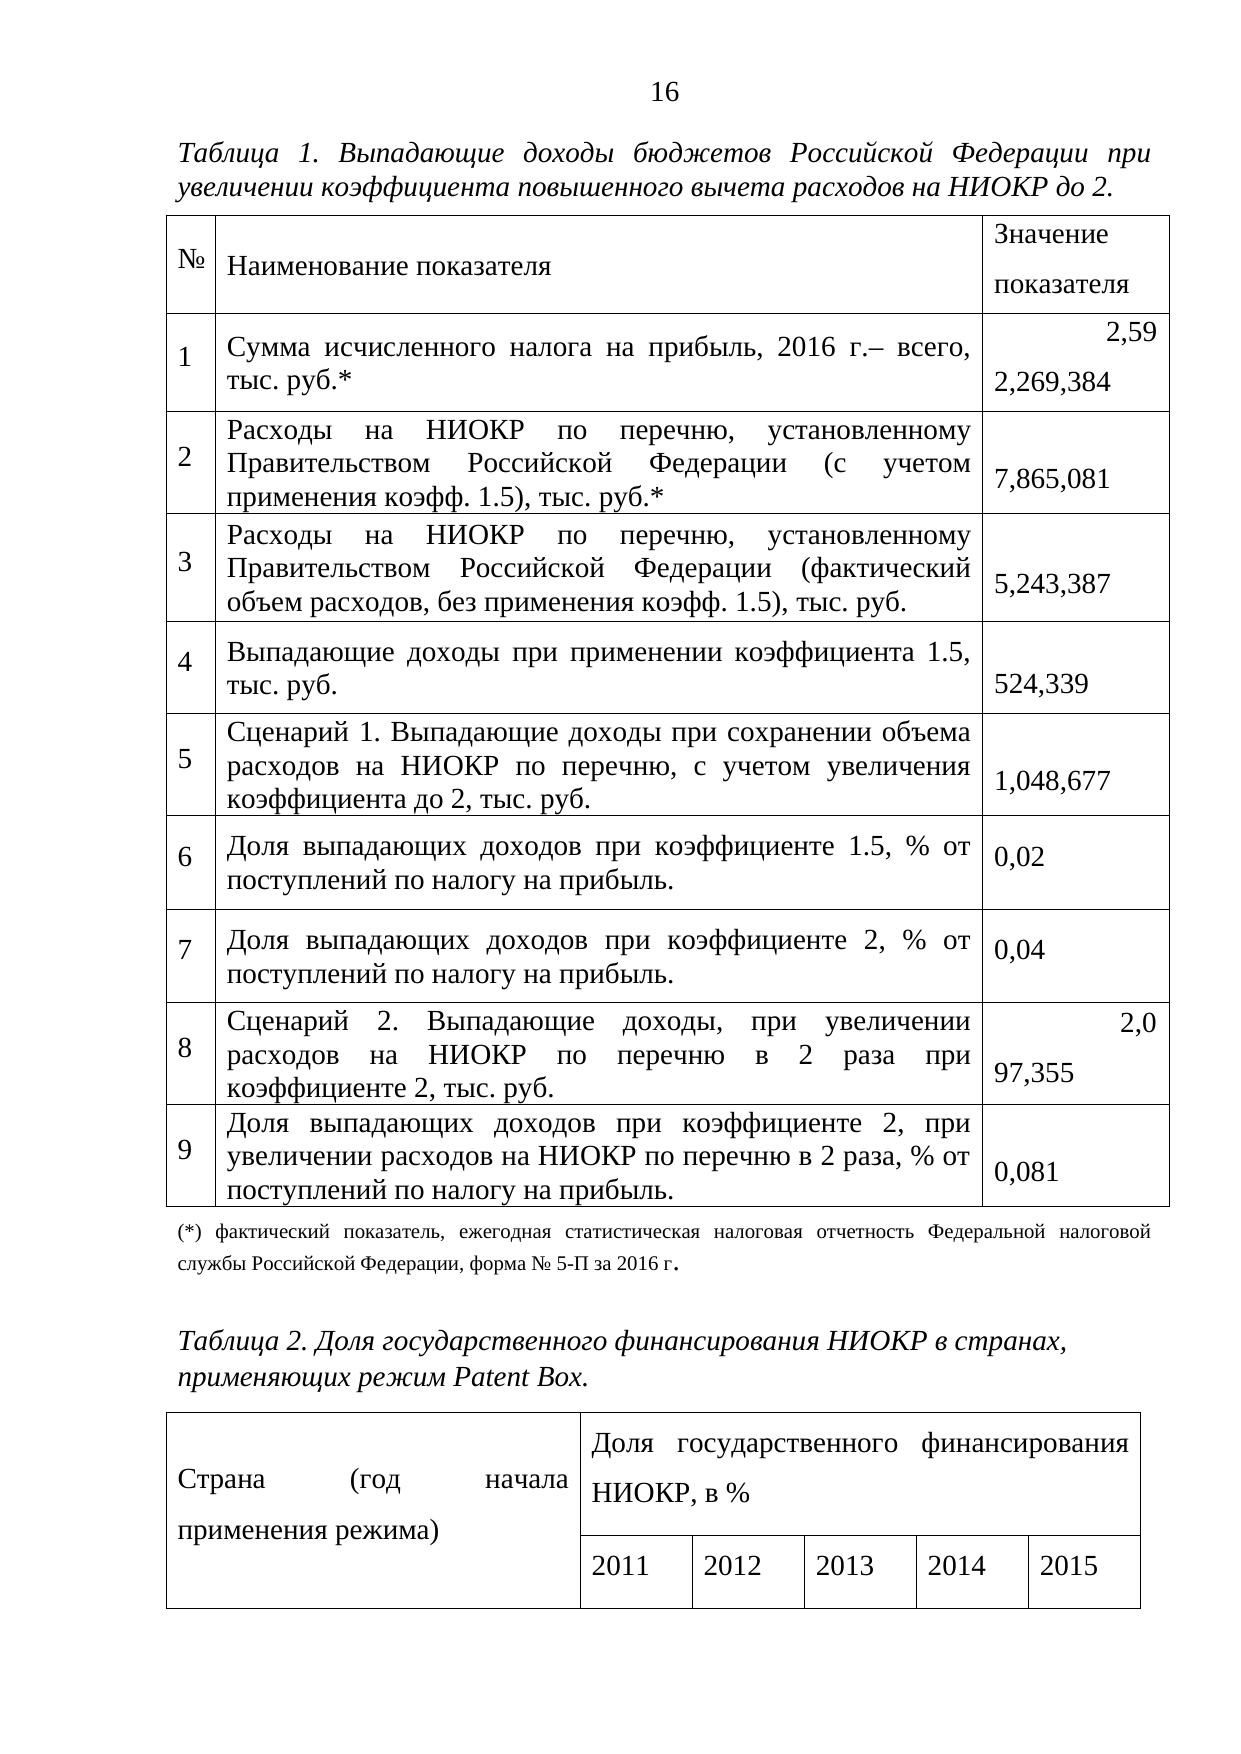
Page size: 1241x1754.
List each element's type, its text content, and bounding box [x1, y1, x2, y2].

table_cell 2,592,269,384 [983, 314, 1169, 411]
table_header Страна (год начала применения режима) [167, 1413, 580, 1607]
table_cell 1,048,677 [983, 714, 1169, 815]
table_header № [167, 216, 215, 313]
table_cell 5 [167, 714, 215, 815]
table_cell Расходы на НИОКР по перечню, установленному Правительством Российской Федерации (с учетом применения коэфф. 1.5), тыс. руб.* [216, 412, 982, 513]
table_cell 0,02 [983, 816, 1169, 908]
text Таблица 2. Доля государственного финансирования НИОКР в странах, применяющих режим Patent Box. [177, 1323, 1152, 1392]
table_cell 2,097,355 [983, 1003, 1169, 1104]
table_header Наименование показателя [216, 216, 982, 313]
table_cell 0,04 [983, 910, 1169, 1002]
table_cell 524,339 [983, 622, 1169, 713]
table_cell 2011 [581, 1536, 692, 1607]
table_cell Доля выпадающих доходов при коэффициенте 1.5, % от поступлений по налогу на прибыль. [216, 816, 982, 908]
table_cell 1 [167, 314, 215, 411]
table_cell Сценарий 1. Выпадающие доходы при сохранении объема расходов на НИОКР по перечню, с учетом увеличения коэффициента до 2, тыс. руб. [216, 714, 982, 815]
table_header Доля государственного финансирования НИОКР, в % [581, 1413, 1140, 1535]
table_cell 2013 [805, 1536, 916, 1607]
table_cell Расходы на НИОКР по перечню, установленному Правительством Российской Федерации (фактический объем расходов, без применения коэфф. 1.5), тыс. руб. [216, 514, 982, 621]
table_cell 0,081 [983, 1105, 1169, 1206]
table_cell Доля выпадающих доходов при коэффициенте 2, % от поступлений по налогу на прибыль. [216, 910, 982, 1002]
table_cell 2 [167, 412, 215, 513]
table_cell Доля выпадающих доходов при коэффициенте 2, при увеличении расходов на НИОКР по перечню в 2 раза, % от поступлений по налогу на прибыль. [216, 1105, 982, 1206]
list (*) фактический показатель, ежегодная статистическая налоговая отчетность Федеральной налоговой службы Российской Федерации, форма № 5-П за 2016 г. [177, 1219, 1152, 1277]
table_header Значение показателя [983, 216, 1169, 313]
table_cell 9 [167, 1105, 215, 1206]
table_cell 7,865,081 [983, 412, 1169, 513]
table_cell Сценарий 2. Выпадающие доходы, при увеличении расходов на НИОКР по перечню в 2 раза при коэффициенте 2, тыс. руб. [216, 1003, 982, 1104]
table_cell 2014 [917, 1536, 1028, 1607]
table_cell 4 [167, 622, 215, 713]
table_cell 6 [167, 816, 215, 908]
table_cell Сумма исчисленного налога на прибыль, 2016 г.– всего, тыс. руб.* [216, 314, 982, 411]
list Таблица 1. Выпадающие доходы бюджетов Российской Федерации при увеличении коэффициента повышенного вычета расходов на НИОКР до 2. [177, 135, 1152, 202]
table_cell 2012 [693, 1536, 804, 1607]
table_cell 2015 [1029, 1536, 1140, 1607]
table_cell 5,243,387 [983, 514, 1169, 621]
table_cell Выпадающие доходы при применении коэффициента 1.5, тыс. руб. [216, 622, 982, 713]
table_cell 3 [167, 514, 215, 621]
table_cell 8 [167, 1003, 215, 1104]
table_cell 7 [167, 910, 215, 1002]
